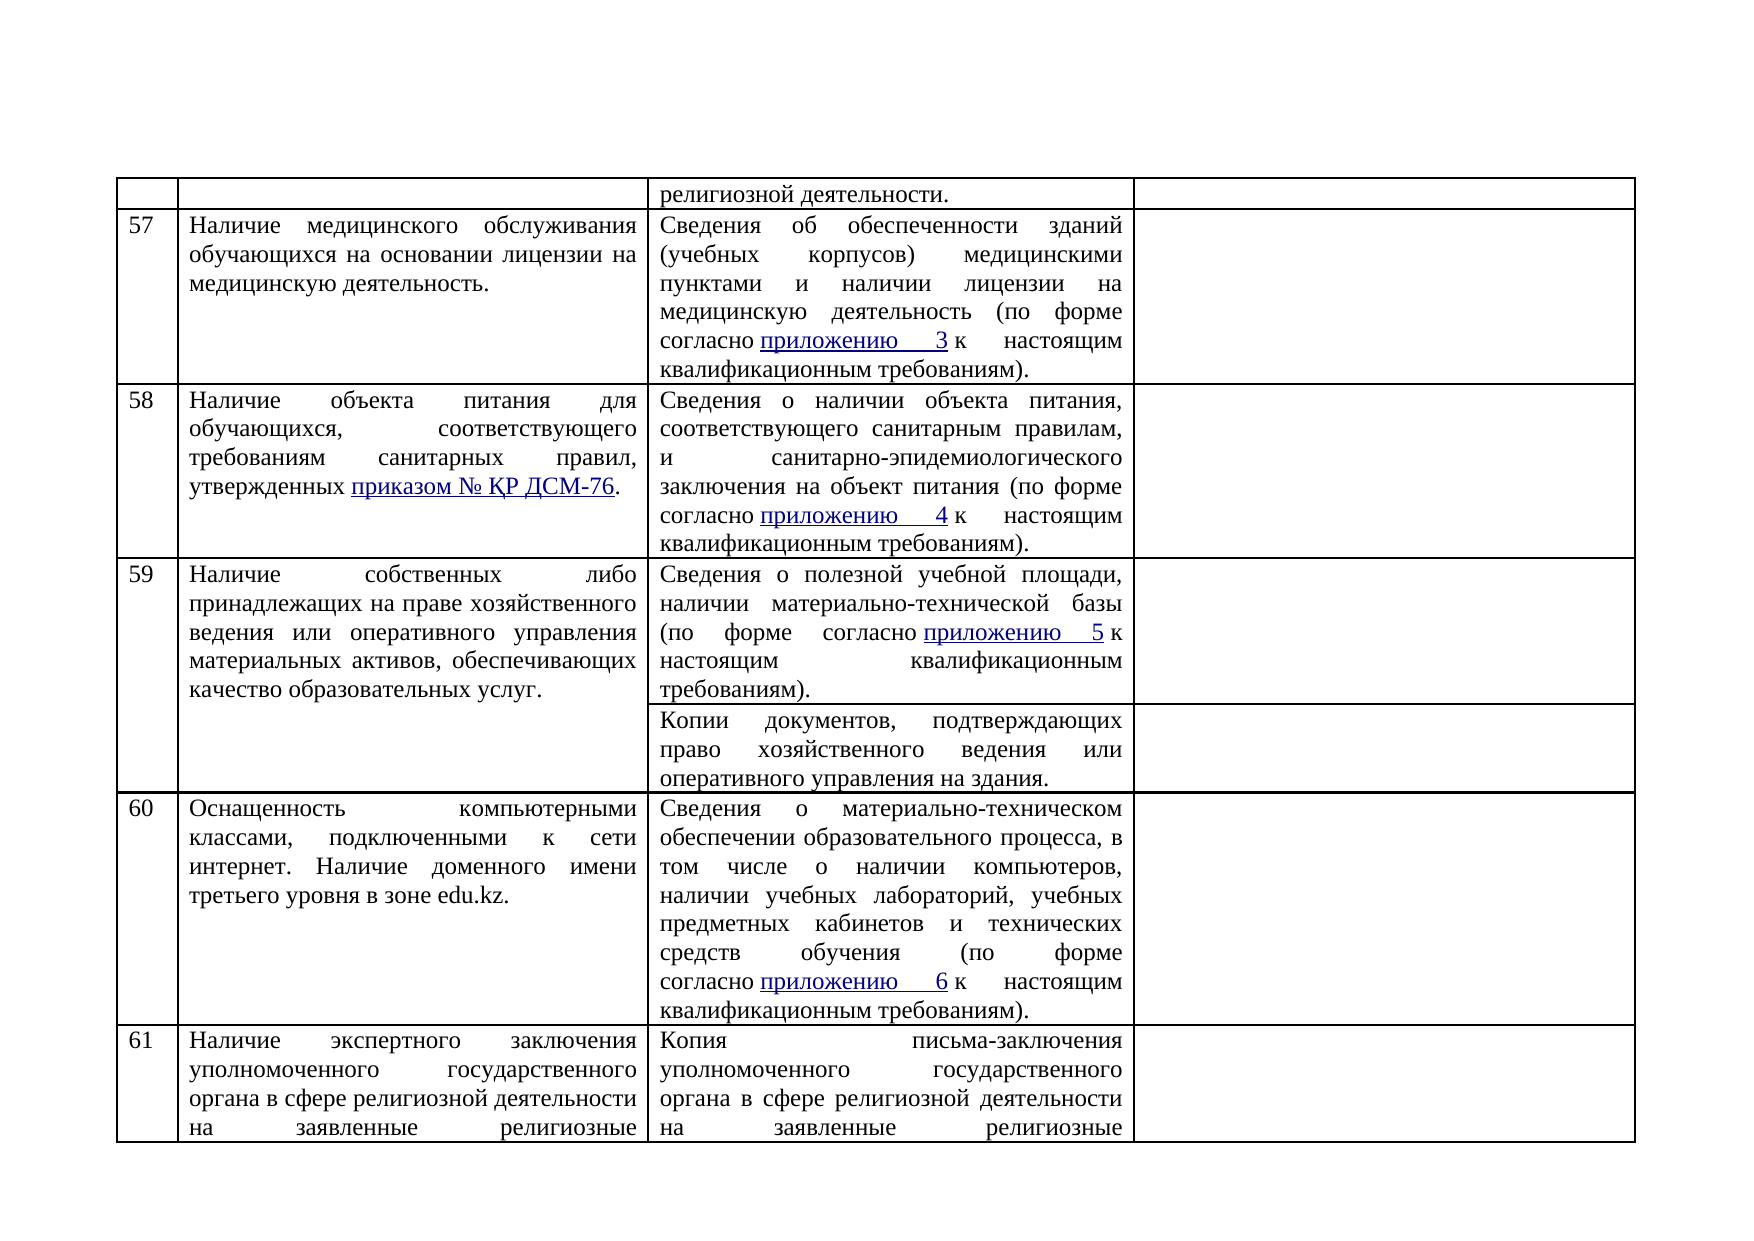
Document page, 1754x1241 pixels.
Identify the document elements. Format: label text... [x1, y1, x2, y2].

table_cell 61 [118, 1026, 177, 1141]
table_cell [1135, 559, 1634, 703]
table_cell Сведения о материально-техническом обеспечении образовательного процесса, в том числе о наличии компьютеров, наличии учебных лабораторий, учебных предметных кабинетов и технических средств обучения (по форме согласно приложению 6 к настоящим квалификационным требованиям). [649, 794, 1133, 1023]
table_cell Наличие собственных либо принадлежащих на праве хозяйственного ведения или оперативного управления материальных активов, обеспечивающих качество образовательных услуг. [179, 559, 647, 791]
table_cell [1135, 1026, 1634, 1141]
table_cell [1135, 179, 1634, 208]
table_cell [1135, 794, 1634, 1023]
table_cell Сведения о наличии объекта питания, соответствующего санитарным правилам, и санитарно-эпидемиологического заключения на объект питания (по форме согласно приложению 4 к настоящим квалификационным требованиям). [649, 385, 1133, 557]
table_cell 59 [118, 559, 177, 791]
table_cell Оснащенность компьютерными классами, подключенными к сети интернет. Наличие доменного имени третьего уровня в зоне edu.kz. [179, 794, 647, 1023]
table_cell Копии документов, подтверждающих право хозяйственного ведения или оперативного управления на здания. [649, 705, 1133, 791]
table_cell [1135, 705, 1634, 791]
table_cell 58 [118, 385, 177, 557]
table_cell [649, 1026, 1133, 1141]
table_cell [179, 1026, 647, 1141]
table_cell [1135, 210, 1634, 383]
table_cell Сведения об обеспеченности зданий (учебных корпусов) медицинскими пунктами и наличии лицензии на медицинскую деятельность (по форме согласно приложению 3 к настоящим квалификационным требованиям). [649, 210, 1133, 383]
table_cell 60 [118, 794, 177, 1023]
table_cell 57 [118, 210, 177, 383]
table_cell Наличие медицинского обслуживания обучающихся на основании лицензии на медицинскую деятельность. [179, 210, 647, 383]
table_cell Наличие объекта питания для обучающихся, соответствующего требованиям санитарных правил, утвержденных приказом № ҚР ДСМ-76. [179, 385, 647, 557]
table_cell Сведения о полезной учебной площади, наличии материально-технической базы (по форме согласно приложению 5 к настоящим квалификационным требованиям). [649, 559, 1133, 703]
table_cell [1135, 385, 1634, 557]
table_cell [649, 179, 1133, 208]
